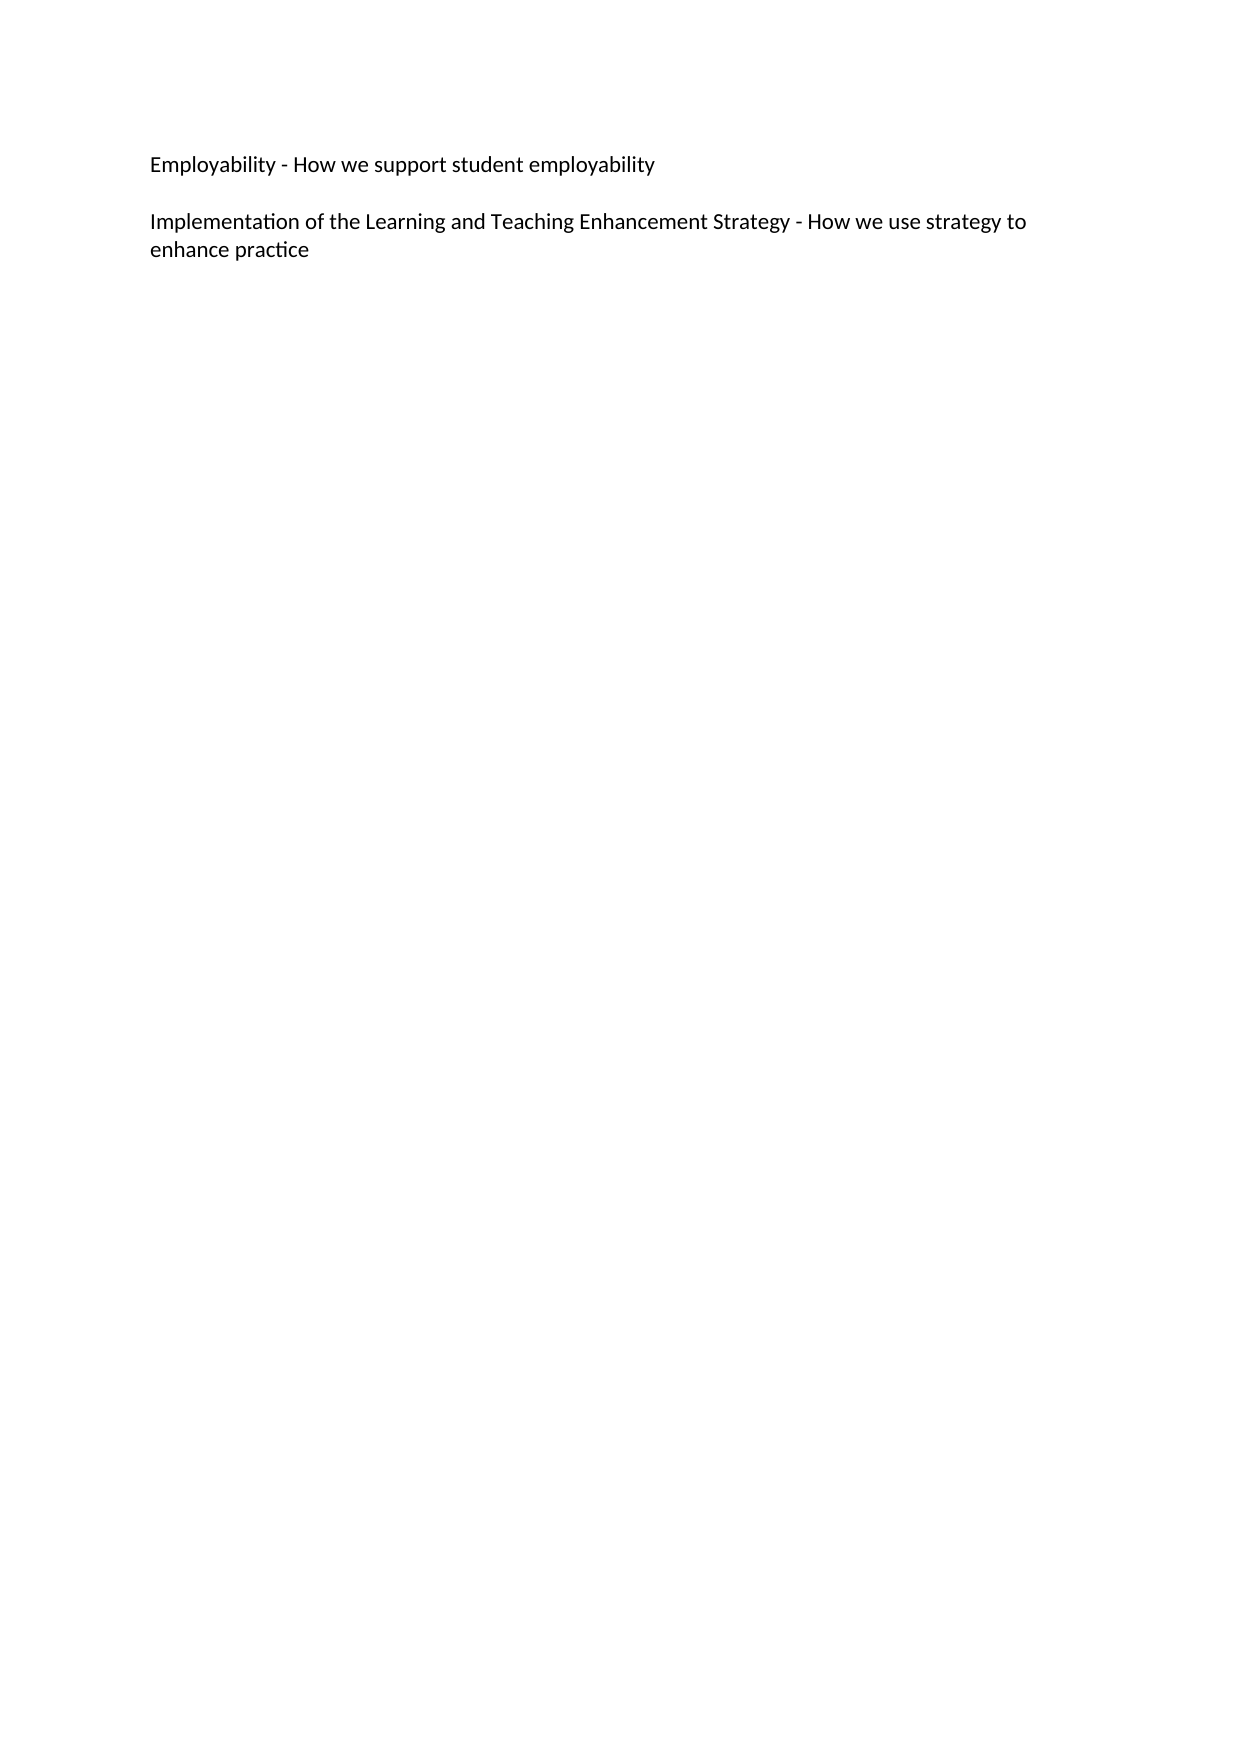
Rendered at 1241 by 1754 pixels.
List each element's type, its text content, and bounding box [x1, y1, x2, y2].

text Employability - How we support student employability [150, 150, 1090, 178]
text Implementation of the Learning and Teaching Enhancement Strategy - How we use strategy to enhance practice [150, 207, 1090, 263]
